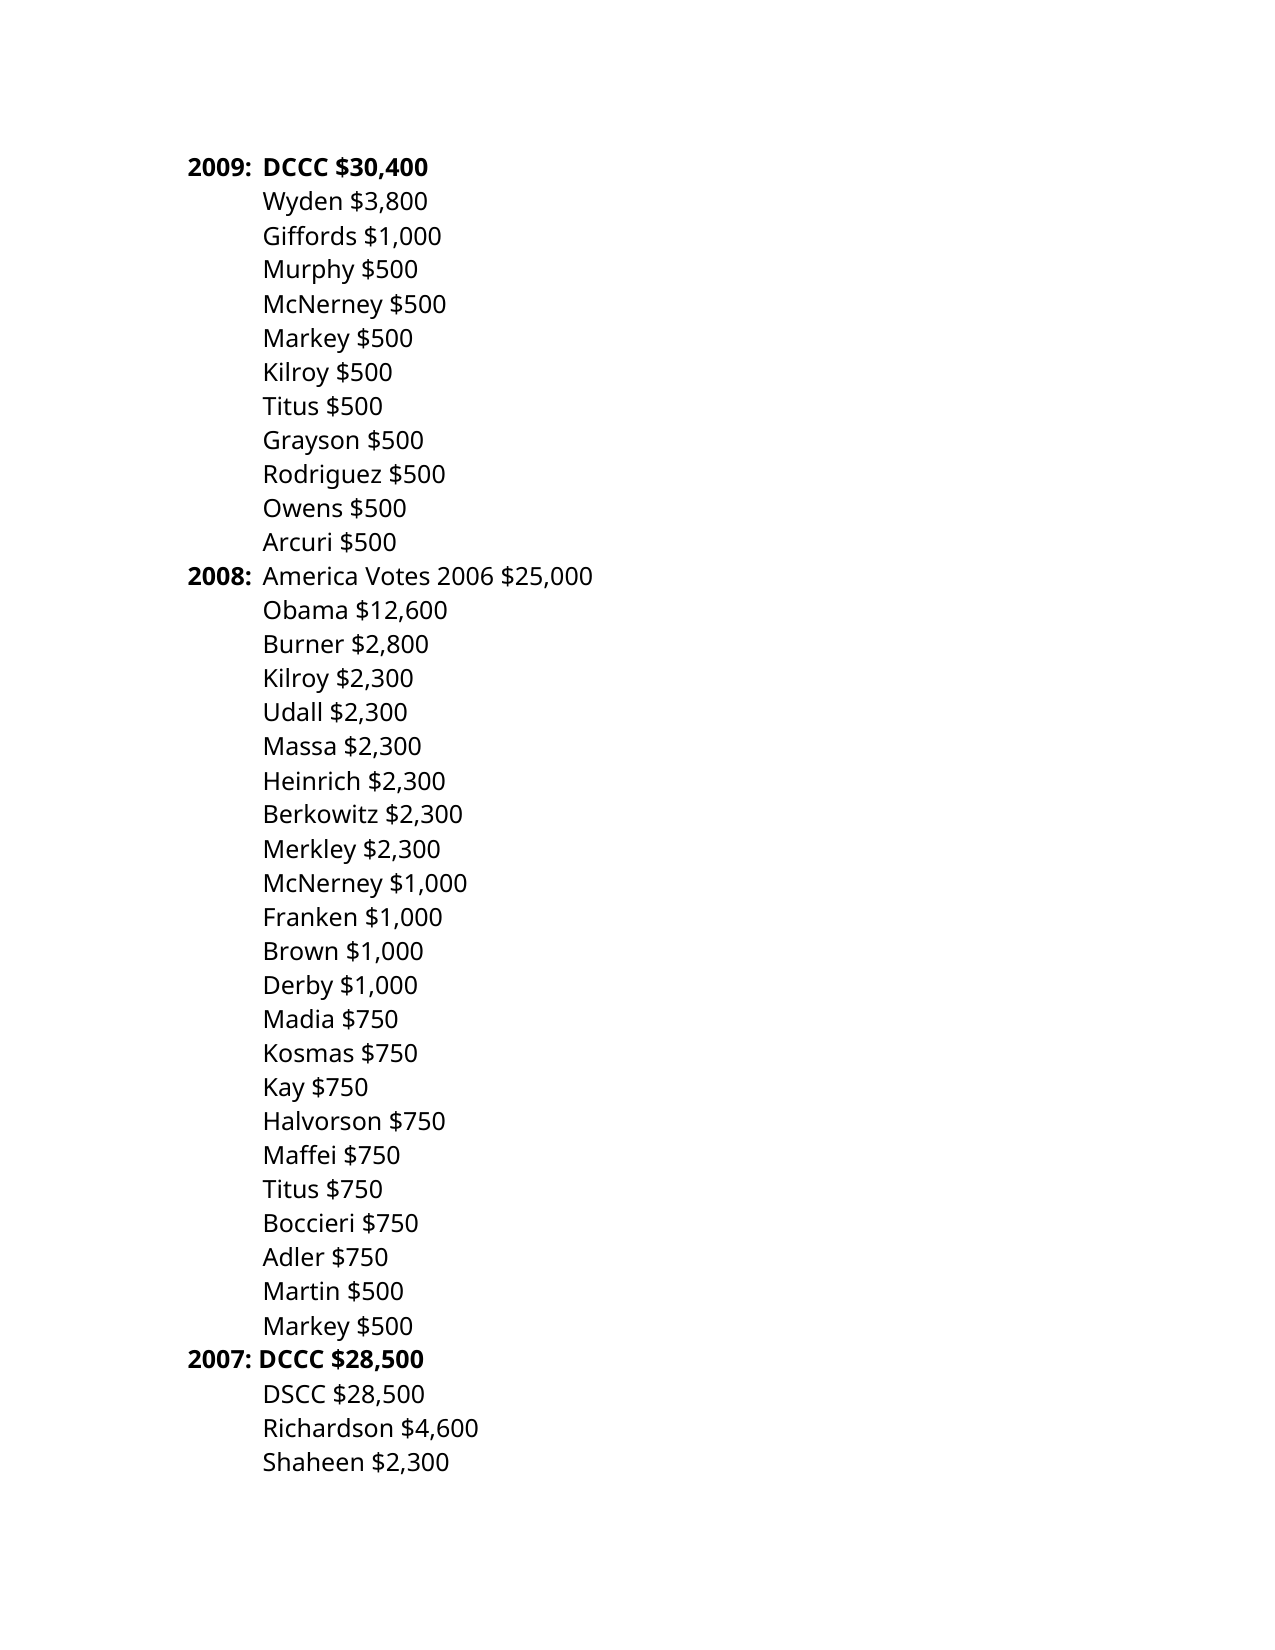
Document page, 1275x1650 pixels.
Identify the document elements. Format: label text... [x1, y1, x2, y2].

text Maffei $750 [262, 1138, 1134, 1172]
text Grayson $500 [262, 422, 1134, 457]
text Giffords $1,000 [262, 218, 1134, 252]
text Halvorson $750 [262, 1104, 1134, 1138]
text Murphy $500 [262, 252, 1134, 286]
text Owens $500 [262, 491, 1134, 525]
text Boccieri $750 [262, 1206, 1134, 1240]
text Burner $2,800 [262, 627, 1134, 661]
text 2008: America Votes 2006 $25,000 [187, 559, 1134, 593]
text Franken $1,000 [262, 899, 1134, 933]
text Derby $1,000 [262, 967, 1134, 1002]
text Titus $500 [262, 388, 1134, 422]
text Markey $500 [262, 1308, 1134, 1342]
text 2009: DCCC $30,400 [187, 150, 1134, 184]
text Massa $2,300 [262, 729, 1134, 763]
text McNerney $1,000 [262, 865, 1134, 899]
text Richardson $4,600 [262, 1410, 1134, 1444]
text Kay $750 [262, 1070, 1134, 1104]
text Titus $750 [262, 1172, 1134, 1206]
text Kilroy $500 [262, 354, 1134, 388]
text Berkowitz $2,300 [262, 797, 1134, 831]
text 2007: DCCC $28,500 [187, 1342, 1134, 1376]
text Wyden $3,800 [262, 184, 1134, 218]
text DSCC $28,500 [262, 1376, 1134, 1410]
text Markey $500 [262, 320, 1134, 354]
text Merkley $2,300 [262, 831, 1134, 865]
text McNerney $500 [262, 286, 1134, 320]
text Obama $12,600 [262, 593, 1134, 627]
text Martin $500 [262, 1274, 1134, 1308]
text Kosmas $750 [262, 1036, 1134, 1070]
text Shaheen $2,300 [262, 1444, 1134, 1478]
text Udall $2,300 [187, 695, 1134, 729]
text Madia $750 [262, 1002, 1134, 1036]
text Heinrich $2,300 [262, 763, 1134, 797]
text Arcuri $500 [262, 525, 1134, 559]
text Kilroy $2,300 [262, 661, 1134, 695]
text Rodriguez $500 [262, 457, 1134, 491]
text Adler $750 [262, 1240, 1134, 1274]
text Brown $1,000 [262, 933, 1134, 967]
